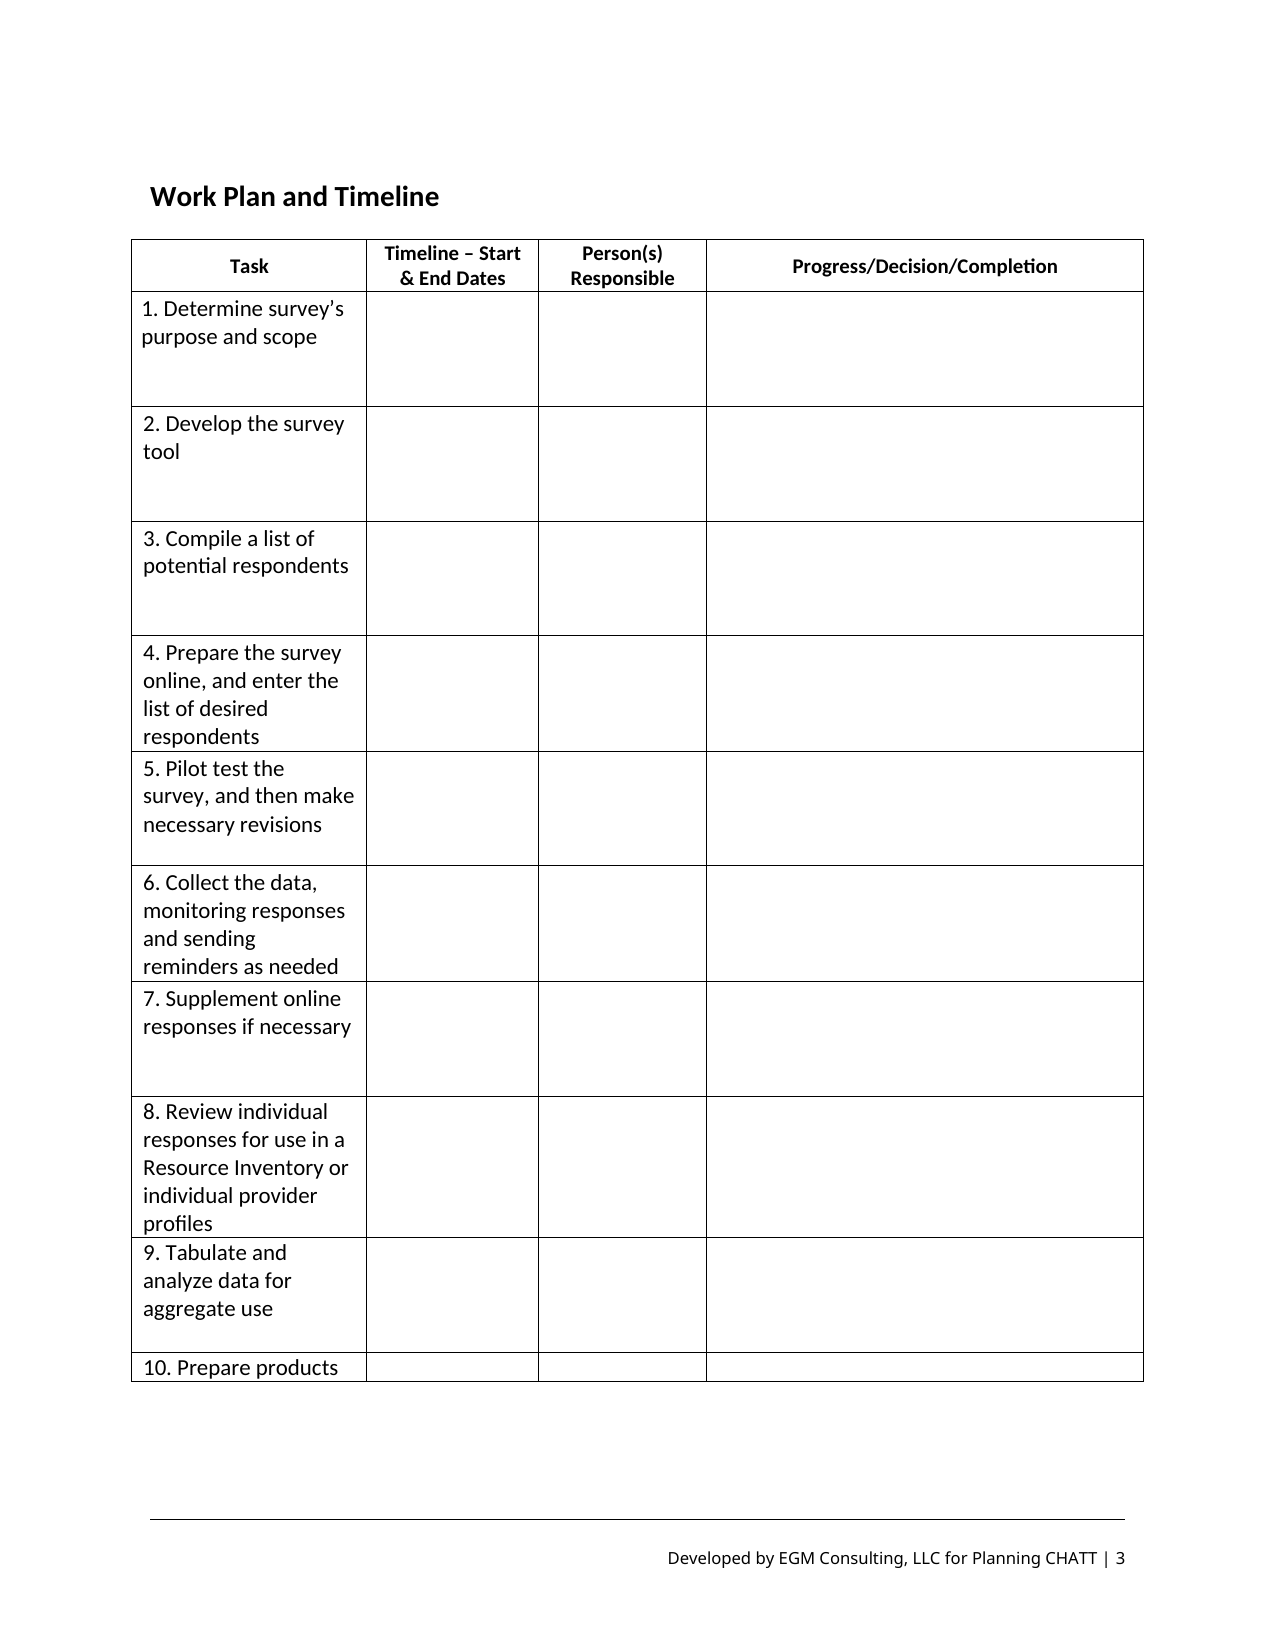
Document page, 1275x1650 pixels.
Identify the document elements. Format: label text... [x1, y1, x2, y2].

table_cell [367, 866, 538, 981]
table_cell [539, 1353, 706, 1381]
table_cell 1. Determine survey’s purpose and scope [132, 292, 366, 406]
table_cell [367, 1097, 538, 1237]
table_cell 9. Tabulate and analyze data for aggregate use [132, 1238, 366, 1352]
table_header Task [132, 240, 366, 291]
table_cell [367, 636, 538, 751]
table_cell 7. Supplement online responses if necessary [132, 982, 366, 1096]
table_cell [707, 522, 1143, 635]
table_cell 3. Compile a list of potential respondents [132, 522, 366, 635]
table_cell 6. Collect the data, monitoring responses and sending reminders as needed [132, 866, 366, 981]
table_cell 5. Pilot test the survey, and then make necessary revisions [132, 752, 366, 865]
table_cell [707, 292, 1143, 406]
table_cell [367, 1353, 538, 1381]
table_cell [707, 866, 1143, 981]
table_cell [539, 866, 706, 981]
table_header Person(s) Responsible [539, 240, 706, 291]
table_cell [367, 292, 538, 406]
table_cell [539, 1238, 706, 1352]
text Work Plan and Timeline [150, 178, 1125, 214]
table_cell [539, 636, 706, 751]
table_header Timeline – Start & End Dates [367, 240, 538, 291]
table_cell [707, 1238, 1143, 1352]
table_cell [539, 522, 706, 635]
table_cell [367, 522, 538, 635]
table_cell [707, 407, 1143, 521]
table_cell [367, 752, 538, 865]
table_cell [539, 982, 706, 1096]
table_cell [539, 292, 706, 406]
table_cell [367, 982, 538, 1096]
table_cell [707, 982, 1143, 1096]
table_cell 8. Review individual responses for use in a Resource Inventory or individual provider profiles [132, 1097, 366, 1237]
table_cell [367, 1238, 538, 1352]
table_cell [539, 407, 706, 521]
table_cell 10. Prepare products [132, 1353, 366, 1381]
table_cell 4. Prepare the survey online, and enter the list of desired respondents [132, 636, 366, 751]
table_cell 2. Develop the survey tool [132, 407, 366, 521]
table_cell [707, 752, 1143, 865]
table_cell [707, 636, 1143, 751]
table_cell [707, 1353, 1143, 1381]
table_cell [367, 407, 538, 521]
table_cell [707, 1097, 1143, 1237]
table_cell [539, 1097, 706, 1237]
table_header Progress/Decision/Completion [707, 240, 1143, 291]
table_cell [539, 752, 706, 865]
